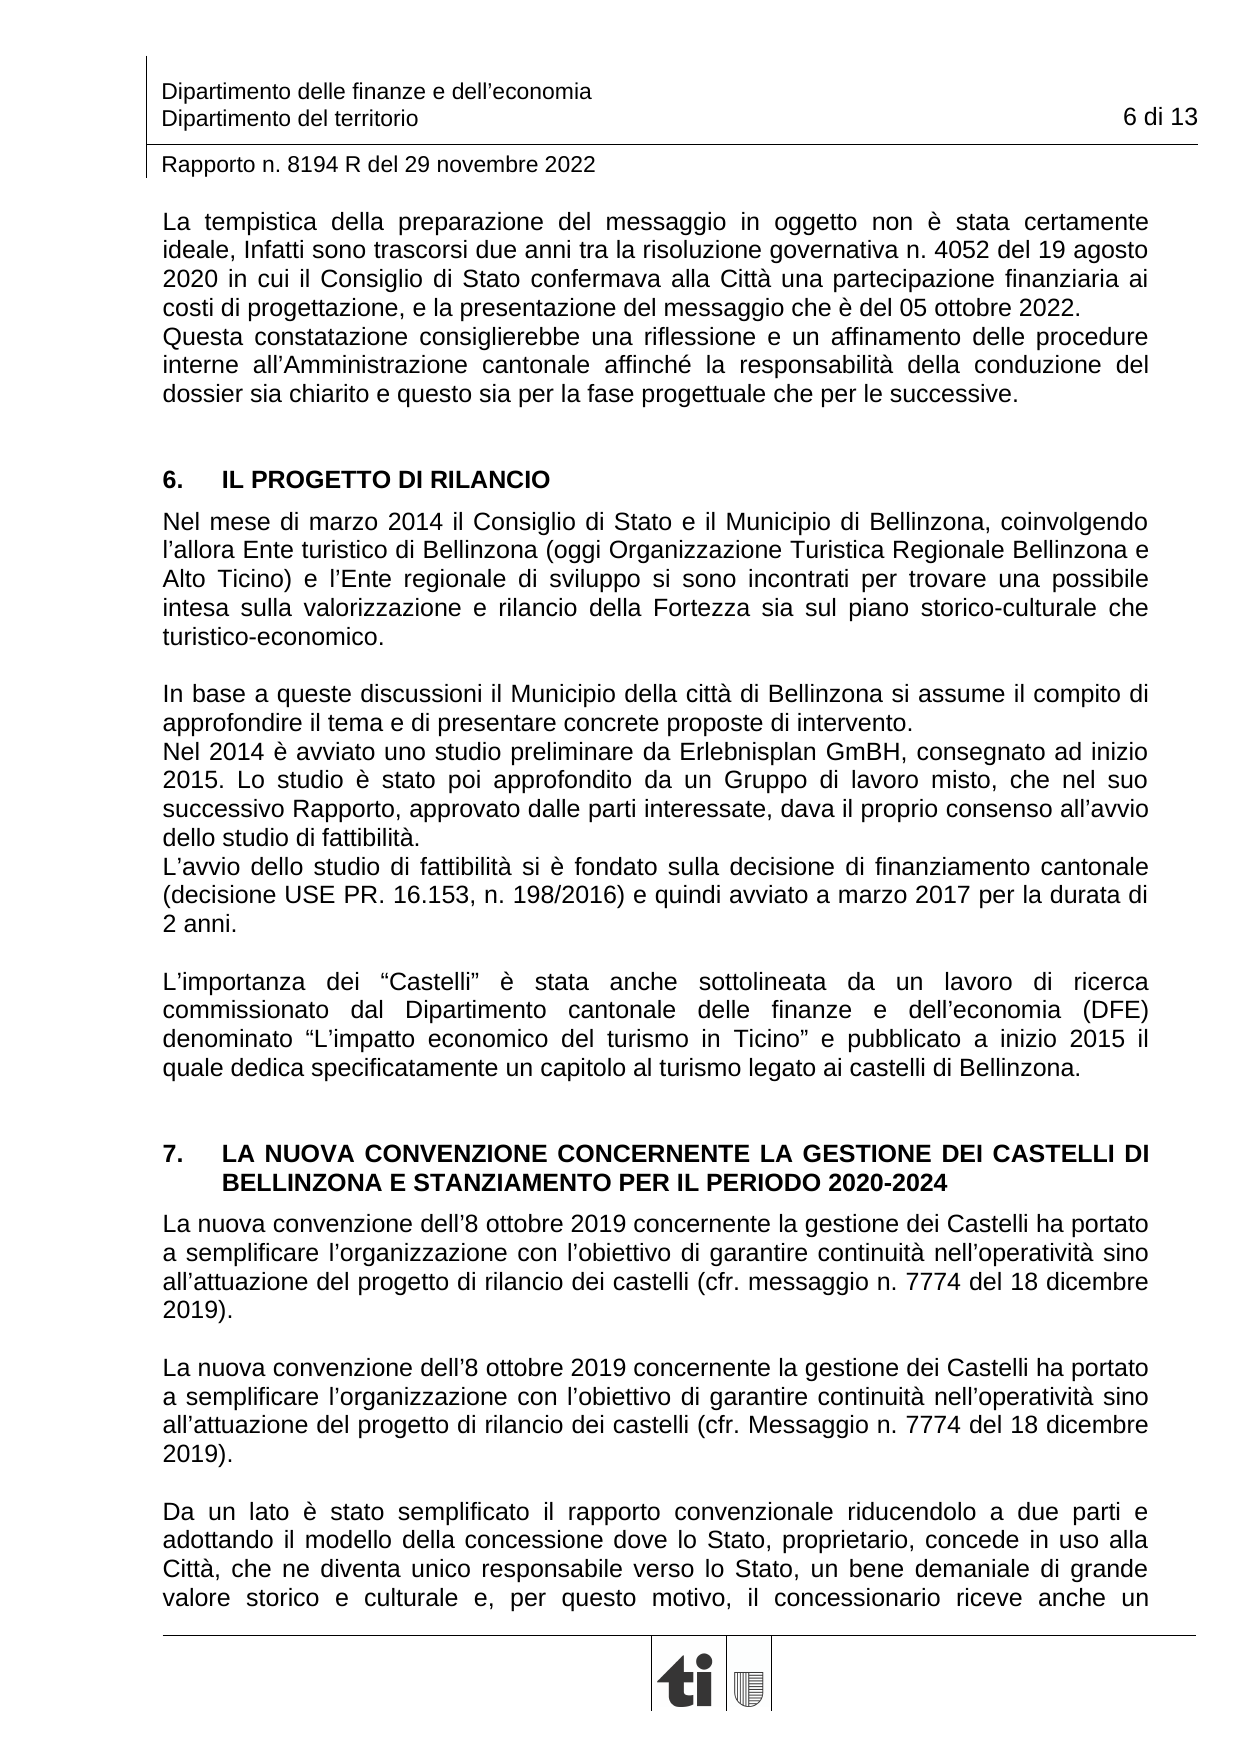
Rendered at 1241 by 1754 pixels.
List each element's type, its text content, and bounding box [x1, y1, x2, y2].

subtitle Il progetto di rilancio [162, 466, 1151, 494]
text L’importanza dei “Castelli” è stata anche sottolineata da un lavoro di ricerca commissionato dal Dipartimento cantonale delle finanze e dell’economia (DFE) denominato “L’impatto economico del turismo in Ticino” e pubblicato a inizio 2015 il quale dedica specificatamente un capitolo al turismo legato ai castelli di Bellinzona. [162, 967, 1151, 1082]
text La nuova convenzione dell’8 ottobre 2019 concernente la gestione dei Castelli ha portato a semplificare l’organizzazione con l’obiettivo di garantire continuità nell’operatività sino all’attuazione del progetto di rilancio dei castelli (cfr. Messaggio n. 7774 del 18 dicembre 2019). [162, 1353, 1151, 1468]
text Questa constatazione consiglierebbe una riflessione e un affinamento delle procedure interne all’Amministrazione cantonale affinché la responsabilità della conduzione del dossier sia chiarito e questo sia per la fase progettuale che per le successive. [162, 322, 1151, 408]
picture [655, 1636, 725, 1707]
text L’avvio dello studio di fattibilità si è fondato sulla decisione di finanziamento cantonale (decisione USE PR. 16.153, n. 198/2016) e quindi avviato a marzo 2017 per la durata di 2 anni. [162, 852, 1151, 938]
picture [728, 1636, 770, 1707]
text Nel 2014 è avviato uno studio preliminare da Erlebnisplan GmBH, consegnato ad inizio 2015. Lo studio è stato poi approfondito da un Gruppo di lavoro misto, che nel suo successivo Rapporto, approvato dalle parti interessate, dava il proprio consenso all’avvio dello studio di fattibilità. [162, 737, 1151, 852]
text In base a queste discussioni il Municipio della città di Bellinzona si assume il compito di approfondire il tema e di presentare concrete proposte di intervento. [162, 679, 1151, 737]
text La tempistica della preparazione del messaggio in oggetto non è stata certamente ideale, Infatti sono trascorsi due anni tra la risoluzione governativa n. 4052 del 19 agosto 2020 in cui il Consiglio di Stato confermava alla Città una partecipazione finanziaria ai costi di progettazione, e la presentazione del messaggio che è del 05 ottobre 2022. [162, 207, 1151, 322]
text La nuova convenzione dell’8 ottobre 2019 concernente la gestione dei Castelli ha portato a semplificare l’organizzazione con l’obiettivo di garantire continuità nell’operatività sino all’attuazione del progetto di rilancio dei castelli (cfr. messaggio n. 7774 del 18 dicembre 2019). [162, 1209, 1151, 1324]
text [162, 1497, 1151, 1612]
text Nel mese di marzo 2014 il Consiglio di Stato e il Municipio di Bellinzona, coinvolgendo l’allora Ente turistico di Bellinzona (oggi Organizzazione Turistica Regionale Bellinzona e Alto Ticino) e l’Ente regionale di sviluppo si sono incontrati per trovare una possibile intesa sulla valorizzazione e rilancio della Fortezza sia sul piano storico-culturale che turistico-economico. [162, 507, 1151, 651]
subtitle La nuova convenzione concernente la gestione dei Castelli di Bellinzona e stanziamento per il periodo 2020-2024 [162, 1139, 1151, 1197]
